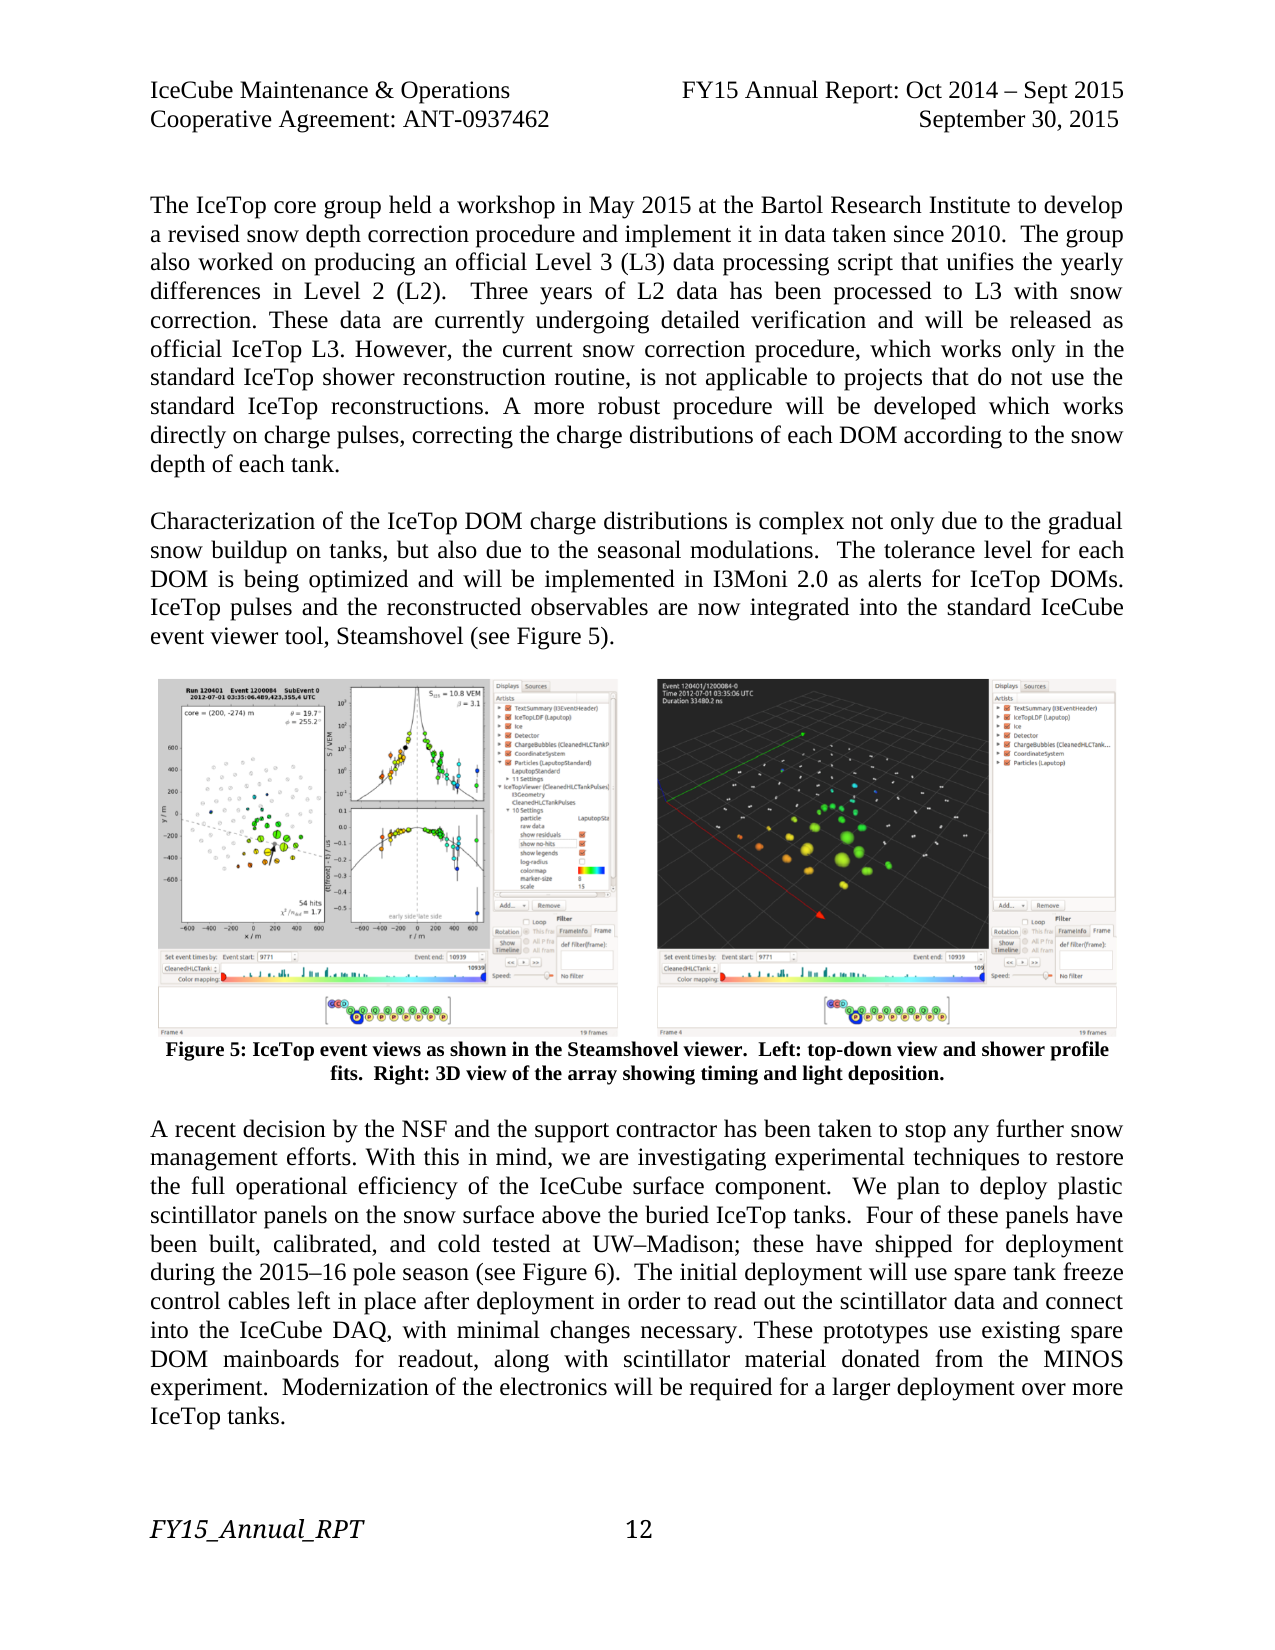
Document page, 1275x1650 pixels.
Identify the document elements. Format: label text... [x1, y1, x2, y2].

text The IceTop core group held a workshop in May 2015 at the Bartol Research Institute to develop a revised snow depth correction procedure and implement it in data taken since 2010. The group also worked on producing an official Level 3 (L3) data processing script that unifies the yearly differences in Level 2 (L2). Three years of L2 data has been processed to L3 with snow correction. These data are currently undergoing detailed verification and will be released as official IceTop L3. However, the current snow correction procedure, which works only in the standard IceTop shower reconstruction routine, is not applicable to projects that do not use the standard IceTop reconstructions. A more robust procedure will be developed which works directly on charge pulses, correcting the charge distributions of each DOM according to the snow depth of each tank. [150, 190, 1125, 477]
picture [158, 678, 1117, 1037]
text A recent decision by the NSF and the support contractor has been taken to stop any further snow management efforts. With this in mind, we are investigating experimental techniques to restore the full operational efficiency of the IceCube surface component. We plan to deploy plastic scintillator panels on the snow surface above the buried IceTop tanks. Four of these panels have been built, calibrated, and cold tested at UW–Madison; these have shipped for deployment during the 2015–16 pole season (see Figure 6). The initial deployment will use spare tank freeze control cables left in place after deployment in order to read out the scintillator data and connect into the IceCube DAQ, with minimal changes necessary. These prototypes use existing spare DOM mainboards for readout, along with scintillator material donated from the MINOS experiment. Modernization of the electronics will be required for a larger deployment over more IceTop tanks. [150, 1114, 1125, 1430]
text Characterization of the IceTop DOM charge distributions is complex not only due to the gradual snow buildup on tanks, but also due to the seasonal modulations. The tolerance level for each DOM is being optimized and will be implemented in I3Moni 2.0 as alerts for IceTop DOMs. IceTop pulses and the reconstructed observables are now integrated into the standard IceCube event viewer tool, Steamshovel (see Figure 5). [150, 506, 1125, 650]
text Figure 5: IceTop event views as shown in the Steamshovel viewer. Left: top-down view and shower profile fits. Right: 3D view of the array showing timing and light deposition. [150, 1037, 1125, 1085]
